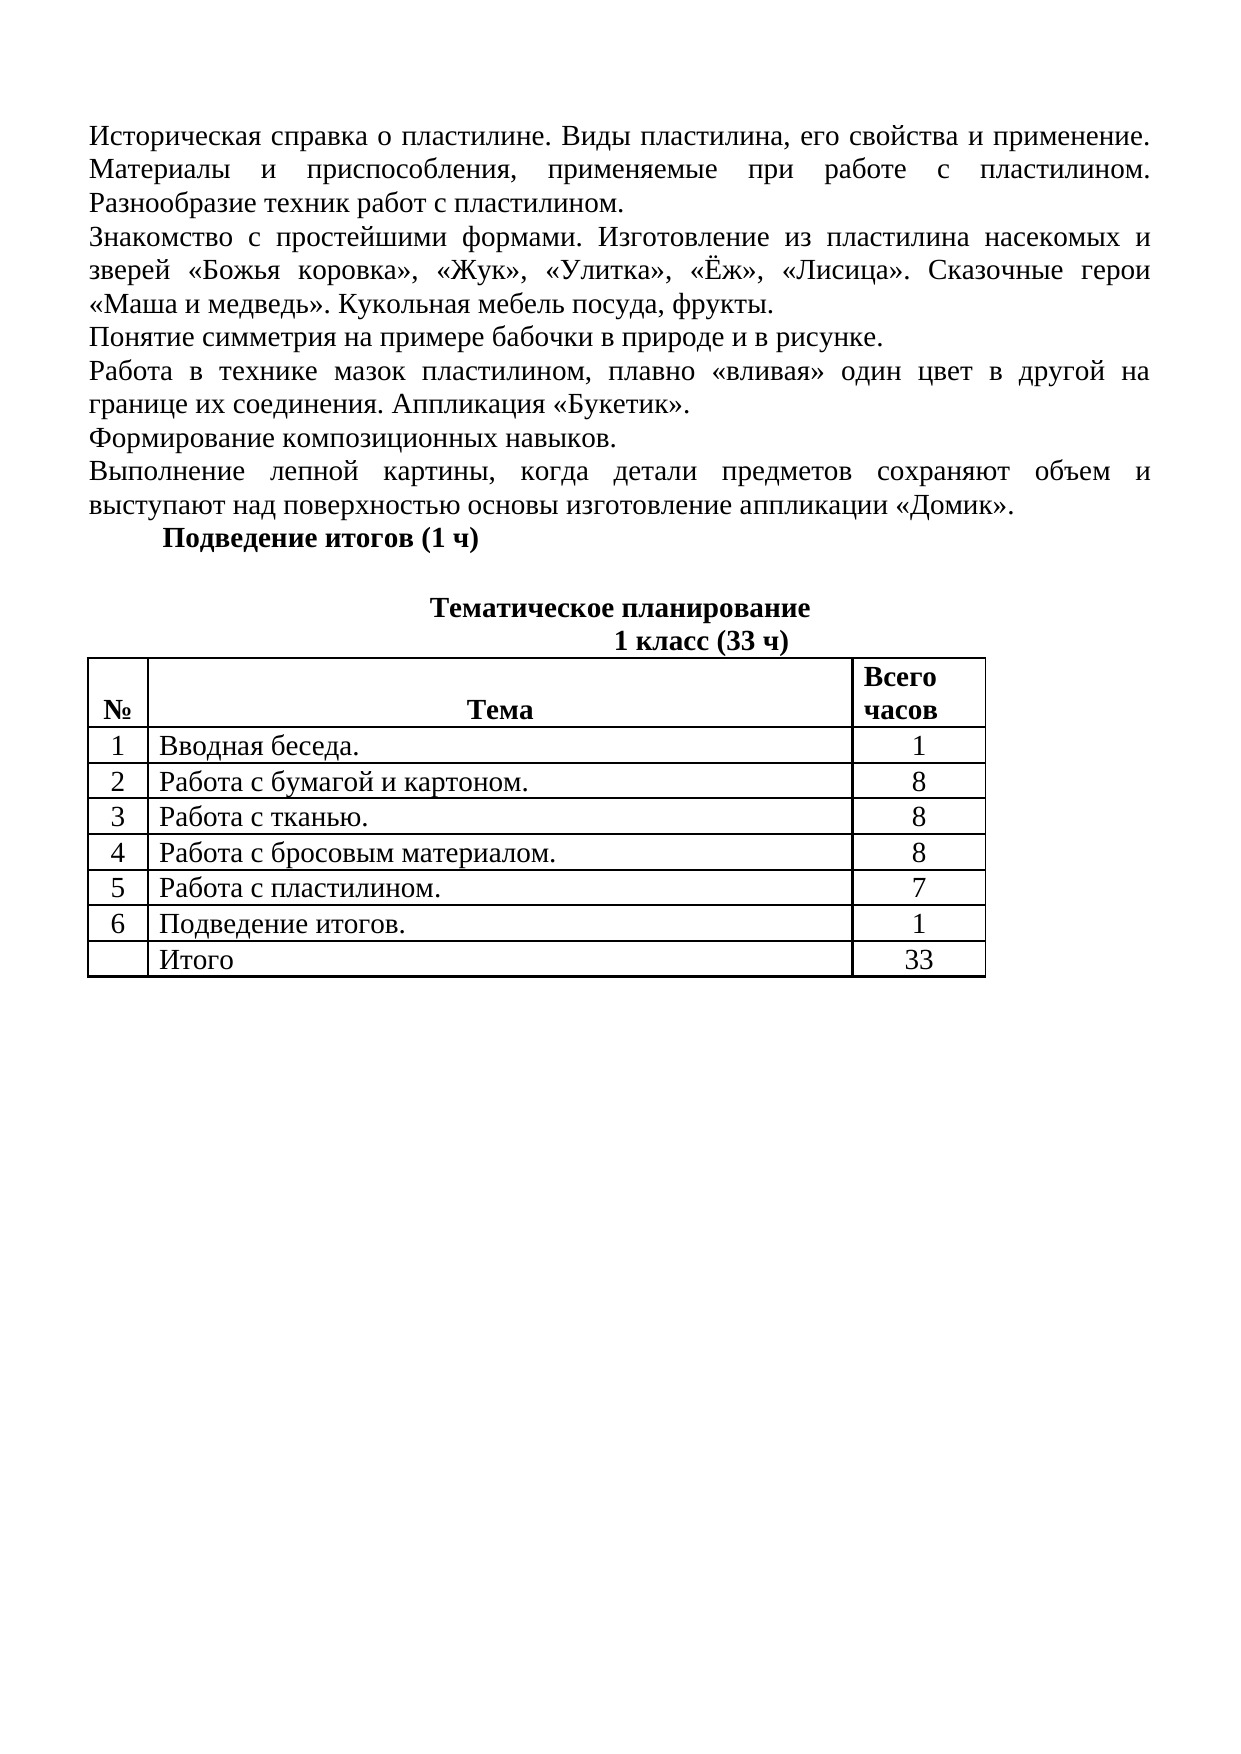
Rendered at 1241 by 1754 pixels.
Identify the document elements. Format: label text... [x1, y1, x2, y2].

table_cell [89, 942, 147, 975]
table_cell 1 [854, 906, 985, 940]
text Подведение итогов (1 ч) [89, 521, 1152, 554]
text 1 класс (33 ч) [89, 623, 1152, 657]
text Знакомство с простейшими формами. Изготовление из пластилина насекомых и зверей «Божья коровка», «Жук», «Улитка», «Ёж», «Лисица». Сказочные герои «Маша и медведь». Кукольная мебель посуда, фрукты. [89, 219, 1152, 319]
text Формирование композиционных навыков. [89, 420, 1152, 453]
table_cell 1 [854, 728, 985, 762]
table_cell 6 [89, 906, 147, 940]
table_cell 8 [854, 835, 985, 868]
table_cell Подведение итогов. [149, 906, 851, 940]
table_cell 3 [89, 799, 147, 833]
table_header Всего часов [854, 659, 985, 726]
table_cell 8 [854, 799, 985, 833]
table_cell Работа с тканью. [149, 799, 851, 833]
table_cell 7 [854, 871, 985, 904]
text Историческая справка о пластилине. Виды пластилина, его свойства и применение. Материалы и приспособления, применяемые при работе с пластилином. Разнообразие техник работ с пластилином. [89, 118, 1152, 219]
table_cell 2 [89, 764, 147, 797]
table_cell Работа с бросовым материалом. [149, 835, 851, 868]
table_header Тема [149, 659, 851, 726]
table_cell 5 [89, 871, 147, 904]
table_cell Итого [149, 942, 851, 975]
table_cell 33 [854, 942, 985, 975]
table_cell Работа с пластилином. [149, 871, 851, 904]
text Работа в технике мазок пластилином, плавно «вливая» один цвет в другой на границе их соединения. Аппликация «Букетик». [89, 353, 1152, 420]
table_cell 4 [89, 835, 147, 868]
table_cell Вводная беседа. [149, 728, 851, 762]
table_header № [89, 659, 147, 726]
table_cell Работа с бумагой и картоном. [149, 764, 851, 797]
text Тематическое планирование [89, 590, 1152, 623]
text Выполнение лепной картины, когда детали предметов сохраняют объем и выступают над поверхностью основы изготовление аппликации «Домик». [89, 453, 1152, 521]
text Понятие симметрия на примере бабочки в природе и в рисунке. [89, 319, 1152, 353]
table_cell 1 [89, 728, 147, 762]
table_cell 8 [854, 764, 985, 797]
